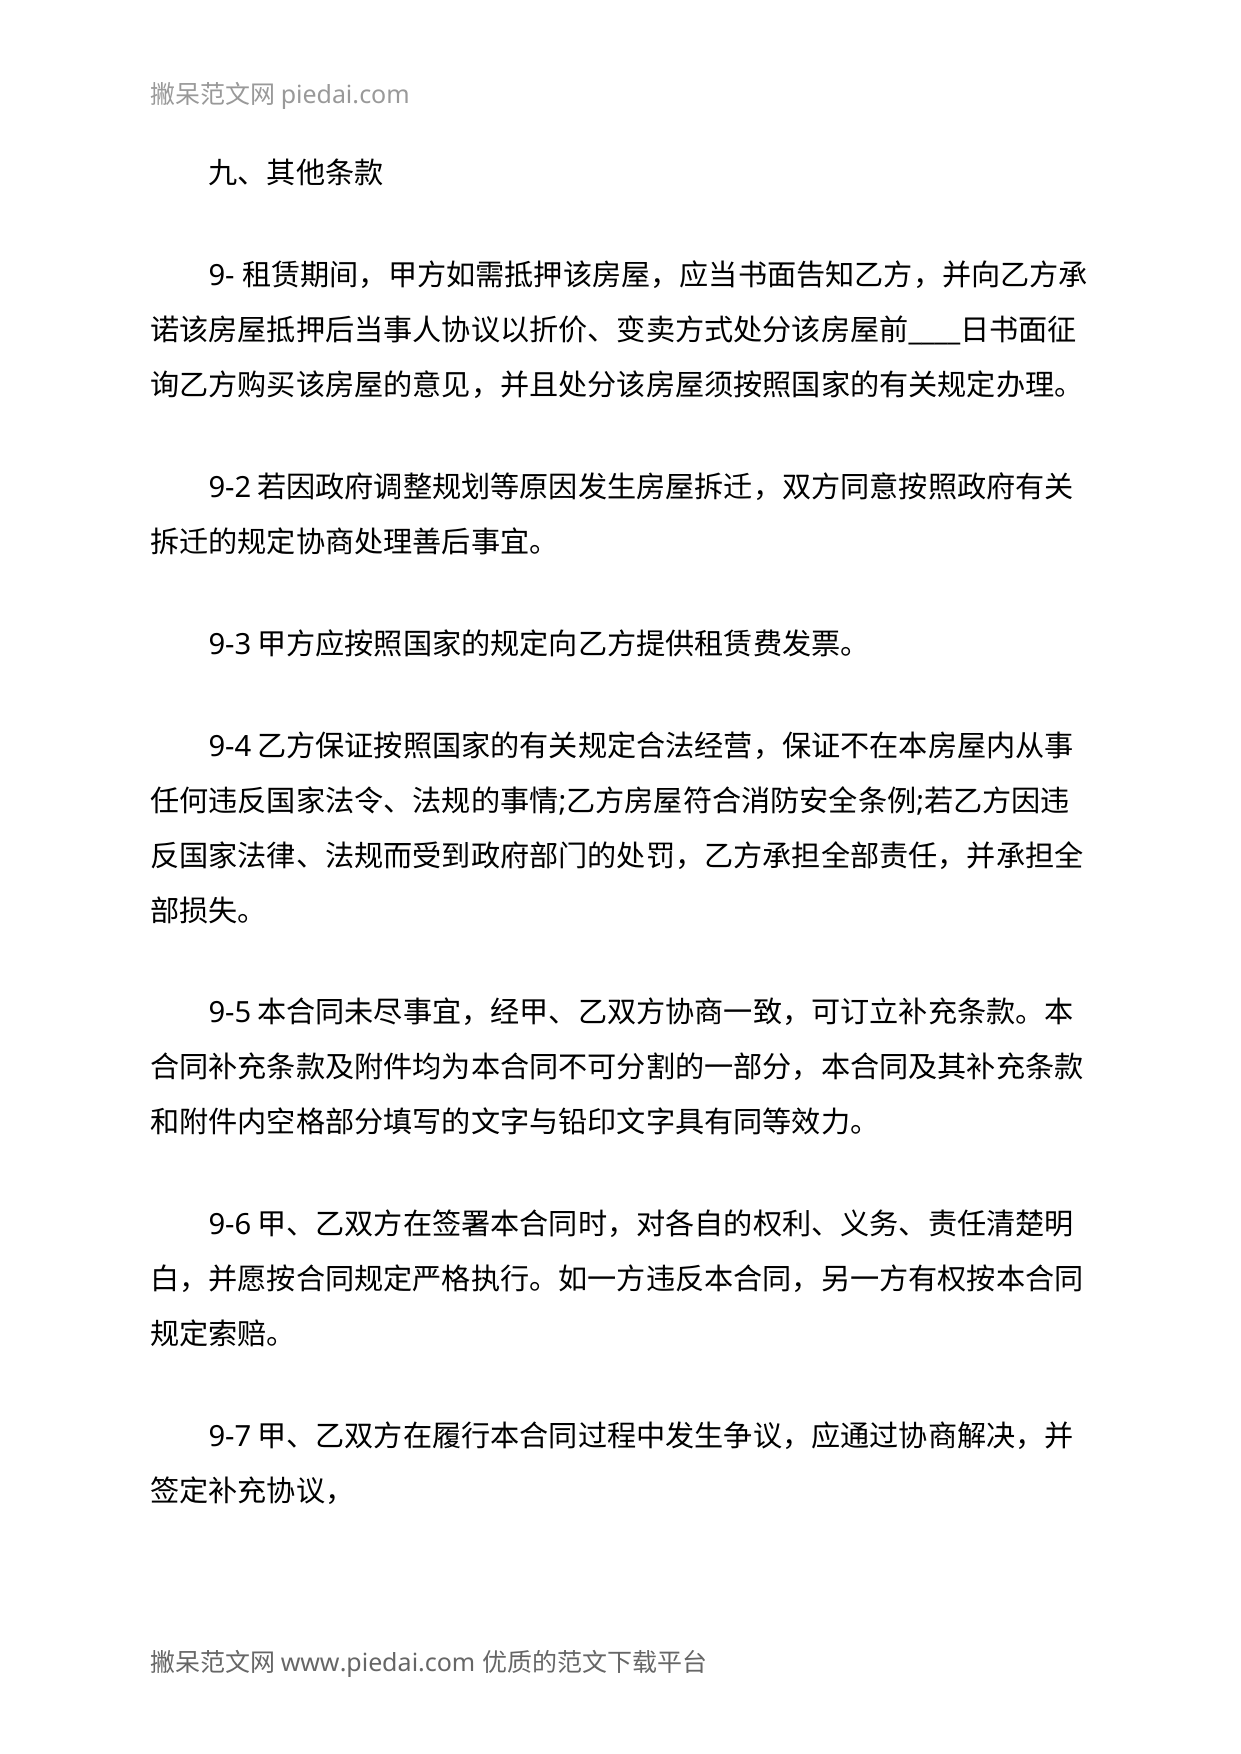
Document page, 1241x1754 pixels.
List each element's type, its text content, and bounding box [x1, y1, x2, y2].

text 9- 租赁期间，甲方如需抵押该房屋，应当书面告知乙方，并向乙方承诺该房屋抵押后当事人协议以折价、变卖方式处分该房屋前____日书面征询乙方购买该房屋的意见，并且处分该房屋须按照国家的有关规定办理。 [150, 252, 1090, 404]
text 9-4乙方保证按照国家的有关规定合法经营，保证不在本房屋内从事任何违反国家法令、法规的事情;乙方房屋符合消防安全条例;若乙方因违反国家法律、法规而受到政府部门的处罚，乙方承担全部责任，并承担全部损失。 [150, 722, 1090, 929]
text 9-2若因政府调整规划等原因发生房屋拆迁，双方同意按照政府有关拆迁的规定协商处理善后事宜。 [150, 463, 1090, 561]
text 9-7甲、乙双方在履行本合同过程中发生争议，应通过协商解决，并签定补充协议， [150, 1412, 1090, 1509]
text 9-6甲、乙双方在签署本合同时，对各自的权利、义务、责任清楚明白，并愿按合同规定严格执行。如一方违反本合同，另一方有权按本合同规定索赔。 [150, 1201, 1090, 1353]
text 九、其他条款 [150, 150, 1090, 192]
text 9-5本合同未尽事宜，经甲、乙双方协商一致，可订立补充条款。本合同补充条款及附件均为本合同不可分割的一部分，本合同及其补充条款和附件内空格部分填写的文字与铅印文字具有同等效力。 [150, 989, 1090, 1141]
text 9-3甲方应按照国家的规定向乙方提供租赁费发票。 [150, 620, 1090, 663]
